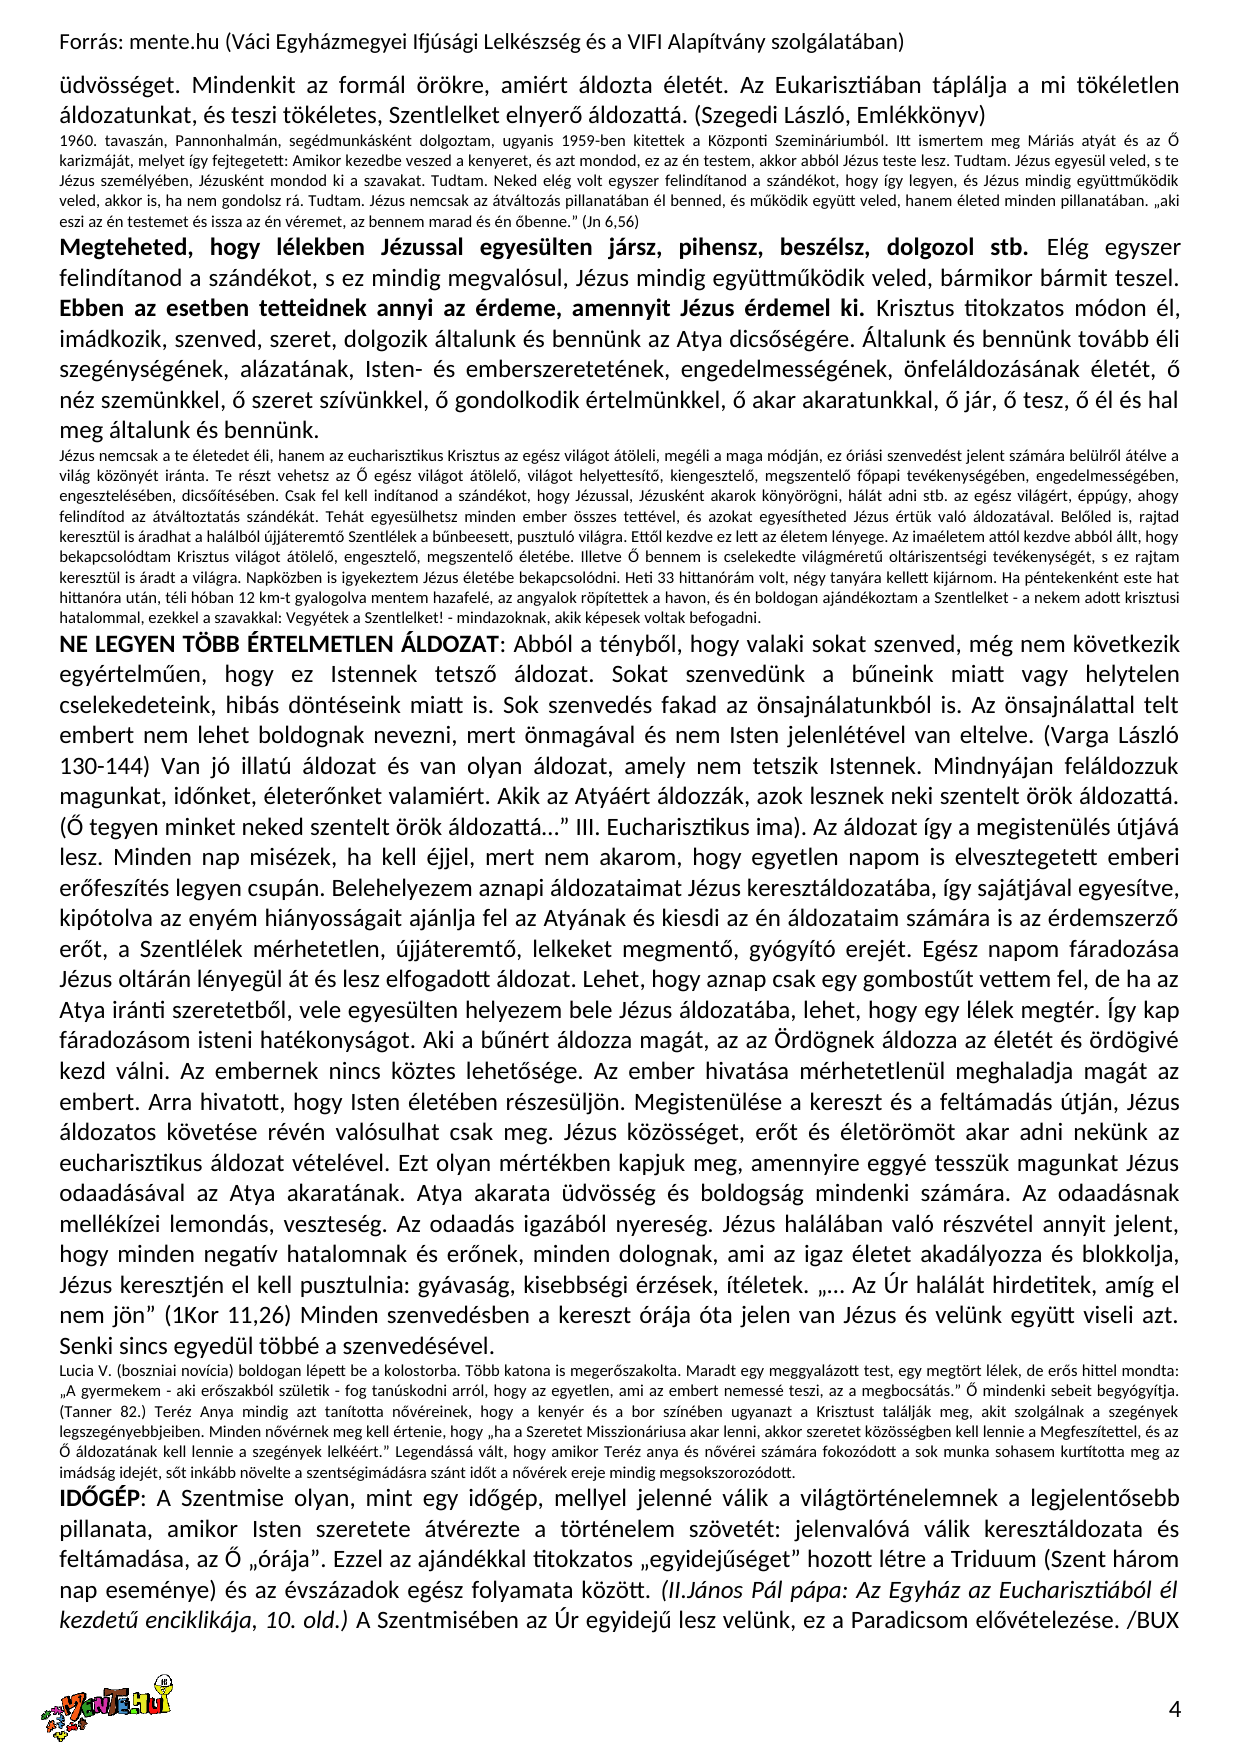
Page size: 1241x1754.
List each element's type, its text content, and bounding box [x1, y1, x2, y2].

text Megteheted, hogy lélekben Jézussal egyesülten jársz, pihensz, beszélsz, dolgozol stb. Elég egyszer felindítanod a szándékot, s ez mindig megvalósul, Jézus mindig együttműködik veled, bármikor bármit teszel. Ebben az esetben tetteidnek annyi az érdeme, amennyit Jézus érdemel ki. Krisztus titokzatos módon él, imádkozik, szenved, szeret, dolgozik általunk és bennünk az Atya dicsőségére. Általunk és bennünk tovább éli szegénységének, alázatának, Isten- és emberszeretetének, engedelmességének, önfeláldozásának életét, ő néz szemünkkel, ő szeret szívünkkel, ő gondolkodik értelmünkkel, ő akar akaratunkkal, ő jár, ő tesz, ő él és hal meg általunk és bennünk. [59, 231, 1181, 445]
text Lucia V. (boszniai novícia) boldogan lépett be a kolostorba. Több katona is megerőszakolta. Maradt egy meggyalázott test, egy megtört lélek, de erős hittel mondta: „A gyermekem - aki erőszakból születik - fog tanúskodni arról, hogy az egyetlen, ami az embert nemessé teszi, az a megbocsátás.” Ő mindenki sebeit begyógyítja. (Tanner 82.) Teréz Anya mindig azt tanította nővéreinek, hogy a kenyér és a bor színében ugyanazt a Krisztust találják meg, akit szolgálnak a szegények legszegényebbjeiben. Minden nővérnek meg kell értenie, hogy „ha a Szeretet Misszionáriusa akar lenni, akkor szeretet közösségben kell lennie a Megfeszítettel, és az Ő áldozatának kell lennie a szegények lelkéért.” Legendássá vált, hogy amikor Teréz anya és nővérei számára fokozódott a sok munka sohasem kurtította meg az imádság idejét, sőt inkább növelte a szentségimádásra szánt időt a nővérek ereje mindig megsokszorozódott. [59, 1360, 1181, 1482]
text NE LEGYEN TÖBB ÉRTELMETLEN ÁLDOZAT: Abból a tényből, hogy valaki sokat szenved, még nem következik egyértelműen, hogy ez Istennek tetsző áldozat. Sokat szenvedünk a bűneink miatt vagy helytelen cselekedeteink, hibás döntéseink miatt is. Sok szenvedés fakad az önsajnálatunkból is. Az önsajnálattal telt embert nem lehet boldognak nevezni, mert önmagával és nem Isten jelenlétével van eltelve. (Varga László 130-144) Van jó illatú áldozat és van olyan áldozat, amely nem tetszik Istennek. Mindnyájan feláldozzuk magunkat, időnket, életerőnket valamiért. Akik az Atyáért áldozzák, azok lesznek neki szentelt örök áldozattá. (Ő tegyen minket neked szentelt örök áldozattá…” III. Eucharisztikus ima). Az áldozat így a megistenülés útjává lesz. Minden nap misézek, ha kell éjjel, mert nem akarom, hogy egyetlen napom is elvesztegetett emberi erőfeszítés legyen csupán. Belehelyezem aznapi áldozataimat Jézus keresztáldozatába, így sajátjával egyesítve, kipótolva az enyém hiányosságait ajánlja fel az Atyának és kiesdi az én áldozataim számára is az érdemszerző erőt, a Szentlélek mérhetetlen, újjáteremtő, lelkeket megmentő, gyógyító erejét. Egész napom fáradozása Jézus oltárán lényegül át és lesz elfogadott áldozat. Lehet, hogy aznap csak egy gombostűt vettem fel, de ha az Atya iránti szeretetből, vele egyesülten helyezem bele Jézus áldozatába, lehet, hogy egy lélek megtér. Így kap fáradozásom isteni hatékonyságot. Aki a bűnért áldozza magát, az az Ördögnek áldozza az életét és ördögivé kezd válni. Az embernek nincs köztes lehetősége. Az ember hivatása mérhetetlenül meghaladja magát az embert. Arra hivatott, hogy Isten életében részesüljön. Megistenülése a kereszt és a feltámadás útján, Jézus áldozatos követése révén valósulhat csak meg. Jézus közösséget, erőt és életörömöt akar adni nekünk az eucharisztikus áldozat vételével. Ezt olyan mértékben kapjuk meg, amennyire eggyé tesszük magunkat Jézus odaadásával az Atya akaratának. Atya akarata üdvösség és boldogság mindenki számára. Az odaadásnak mellékízei lemondás, veszteség. Az odaadás igazából nyereség. Jézus halálában való részvétel annyit jelent, hogy minden negatív hatalomnak és erőnek, minden dolognak, ami az igaz életet akadályozza és blokkolja, Jézus keresztjén el kell pusztulnia: gyávaság, kisebbségi érzések, ítéletek. „… Az Úr halálát hirdetitek, amíg el nem jön” (1Kor 11,26) Minden szenvedésben a kereszt órája óta jelen van Jézus és velünk együtt viseli azt. Senki sincs egyedül többé a szenvedésével. [59, 628, 1181, 1360]
text Jézus nemcsak a te életedet éli, hanem az eucharisztikus Krisztus az egész világot átöleli, megéli a maga módján, ez óriási szenvedést jelent számára belülről átélve a világ közönyét iránta. Te részt vehetsz az Ő egész világot átölelő, világot helyettesítő, kiengesztelő, megszentelő főpapi tevékenységében, engedelmességében, engesztelésében, dicsőítésében. Csak fel kell indítanod a szándékot, hogy Jézussal, Jézusként akarok könyörögni, hálát adni stb. az egész világért, éppúgy, ahogy felindítod az átváltoztatás szándékát. Tehát egyesülhetsz minden ember összes tettével, és azokat egyesítheted Jézus értük való áldozatával. Belőled is, rajtad keresztül is áradhat a halálból újjáteremtő Szentlélek a bűnbeesett, pusztuló világra. Ettől kezdve ez lett az életem lényege. Az imaéletem attól kezdve abból állt, hogy bekapcsolódtam Krisztus világot átölelő, engesztelő, megszentelő életébe. Illetve Ő bennem is cselekedte világméretű oltáriszentségi tevékenységét, s ez rajtam keresztül is áradt a világra. Napközben is igyekeztem Jézus életébe bekapcsolódni. Heti 33 hittanórám volt, négy tanyára kellett kijárnom. Ha péntekenként este hat hittanóra után, téli hóban 12 km-t gyalogolva mentem hazafelé, az angyalok röpítettek a havon, és én boldogan ajándékoztam a Szentlelket - a nekem adott krisztusi hatalommal, ezekkel a szavakkal: Vegyétek a Szentlelket! - mindazoknak, akik képesek voltak befogadni. [59, 445, 1181, 628]
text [59, 1482, 1181, 1635]
picture [39, 1665, 178, 1744]
text 1960. tavaszán, Pannonhalmán, segédmunkásként dolgoztam, ugyanis 1959-ben kitettek a Központi Szemináriumból. Itt ismertem meg Máriás atyát és az Ő karizmáját, melyet így fejtegetett: Amikor kezedbe veszed a kenyeret, és azt mondod, ez az én testem, akkor abból Jézus teste lesz. Tudtam. Jézus egyesül veled, s te Jézus személyében, Jézusként mondod ki a szavakat. Tudtam. Neked elég volt egyszer felindítanod a szándékot, hogy így legyen, és Jézus mindig együttműködik veled, akkor is, ha nem gondolsz rá. Tudtam. Jézus nemcsak az átváltozás pillanatában él benned, és működik együtt veled, hanem életed minden pillanatában. „aki eszi az én testemet és issza az én véremet, az bennem marad és én őbenne.” (Jn 6,56) [59, 130, 1181, 231]
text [59, 69, 1181, 130]
